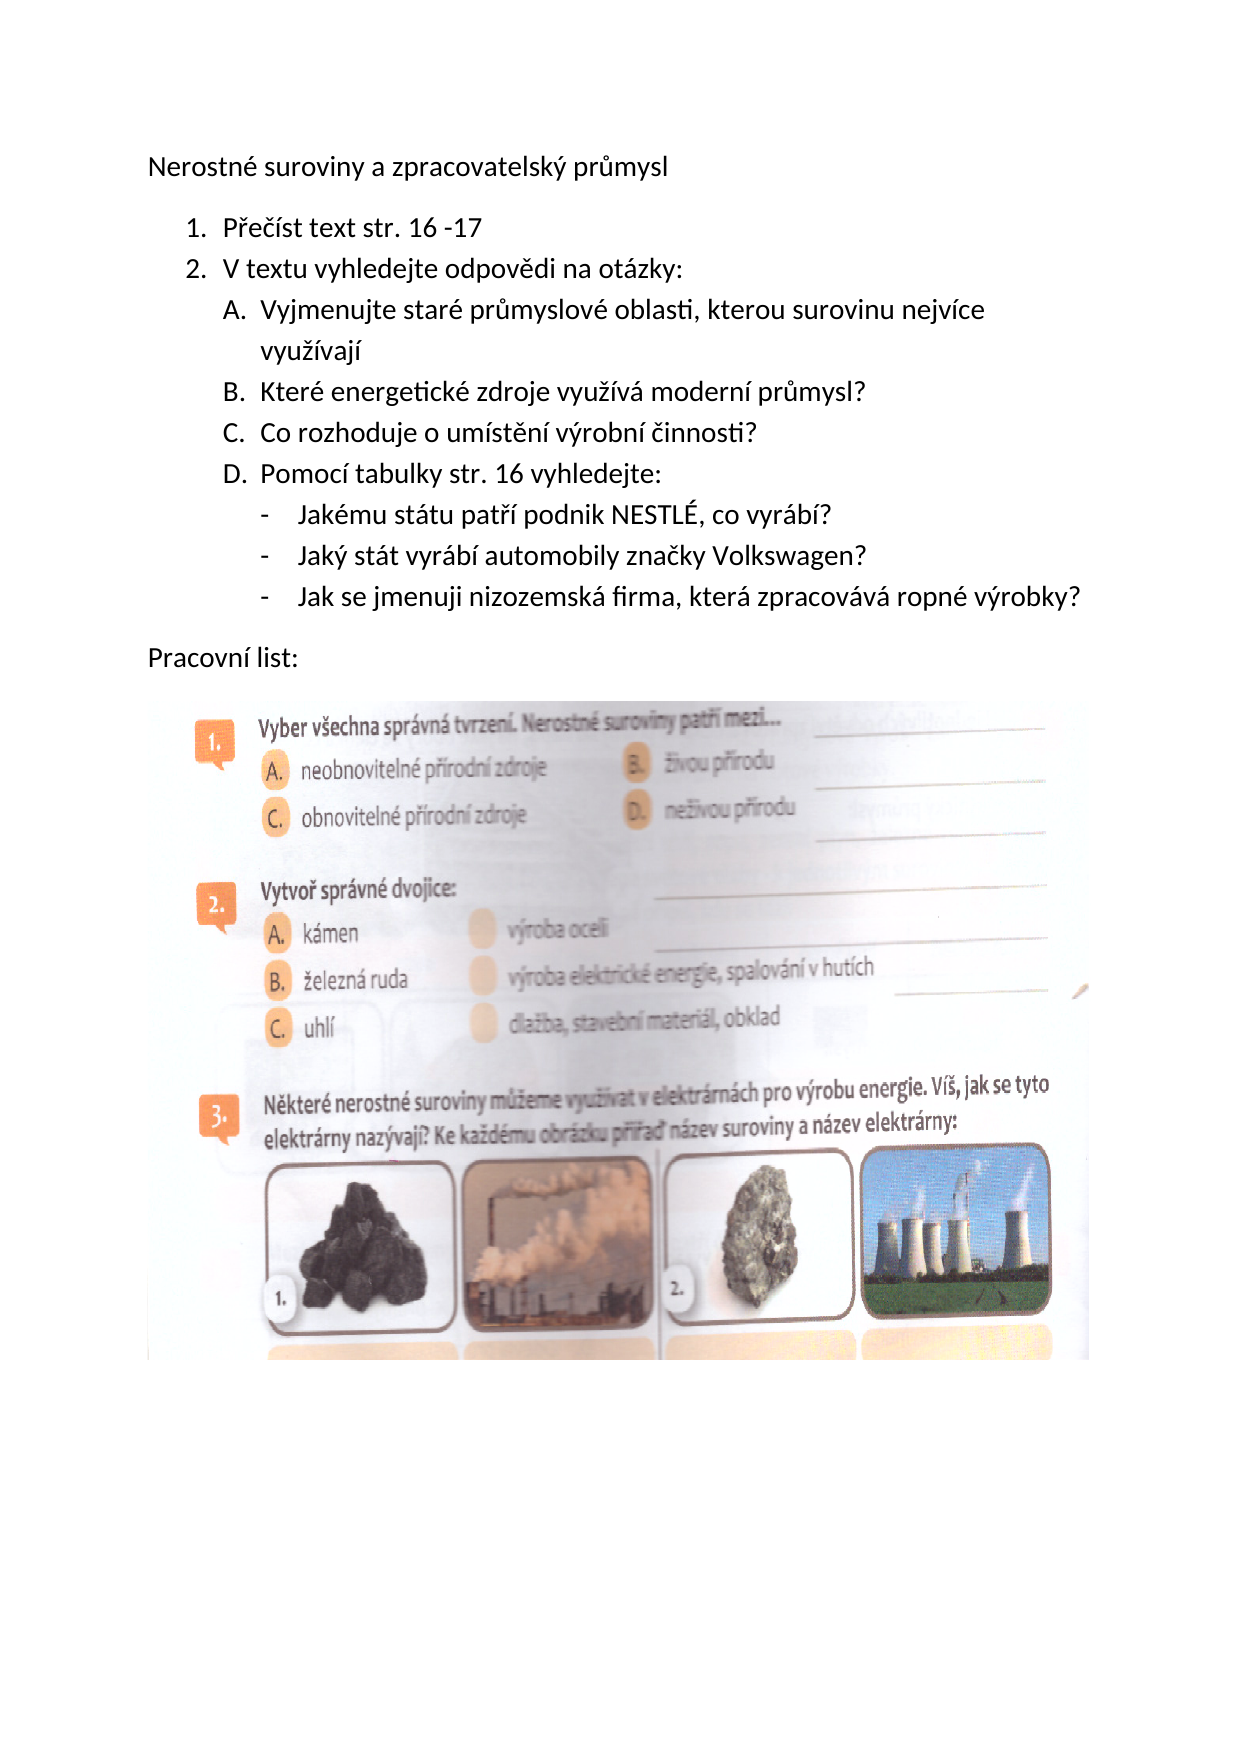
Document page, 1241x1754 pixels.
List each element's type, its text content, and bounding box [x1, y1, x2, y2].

text Nerostné suroviny a zpracovatelský průmysl [148, 148, 1093, 183]
list V textu vyhledejte odpovědi na otázky: [185, 250, 1093, 286]
list Jak se jmenuji nizozemská firma, která zpracovává ropné výrobky? [260, 578, 1093, 613]
list Co rozhoduje o umístění výrobní činnosti? [223, 414, 1093, 450]
list Přečíst text str. 16 -17 [185, 209, 1093, 245]
picture [147, 701, 1097, 1360]
list Vyjmenujte staré průmyslové oblasti, kterou surovinu nejvíce využívají [223, 291, 1093, 368]
text Pracovní list: [148, 639, 1093, 675]
list Které energetické zdroje využívá moderní průmysl? [223, 373, 1093, 409]
list Jaký stát vyrábí automobily značky Volkswagen? [260, 537, 1093, 572]
list Jakému státu patří podnik NESTLÉ, co vyrábí? [260, 496, 1093, 532]
list Pomocí tabulky str. 16 vyhledejte: [223, 455, 1093, 491]
